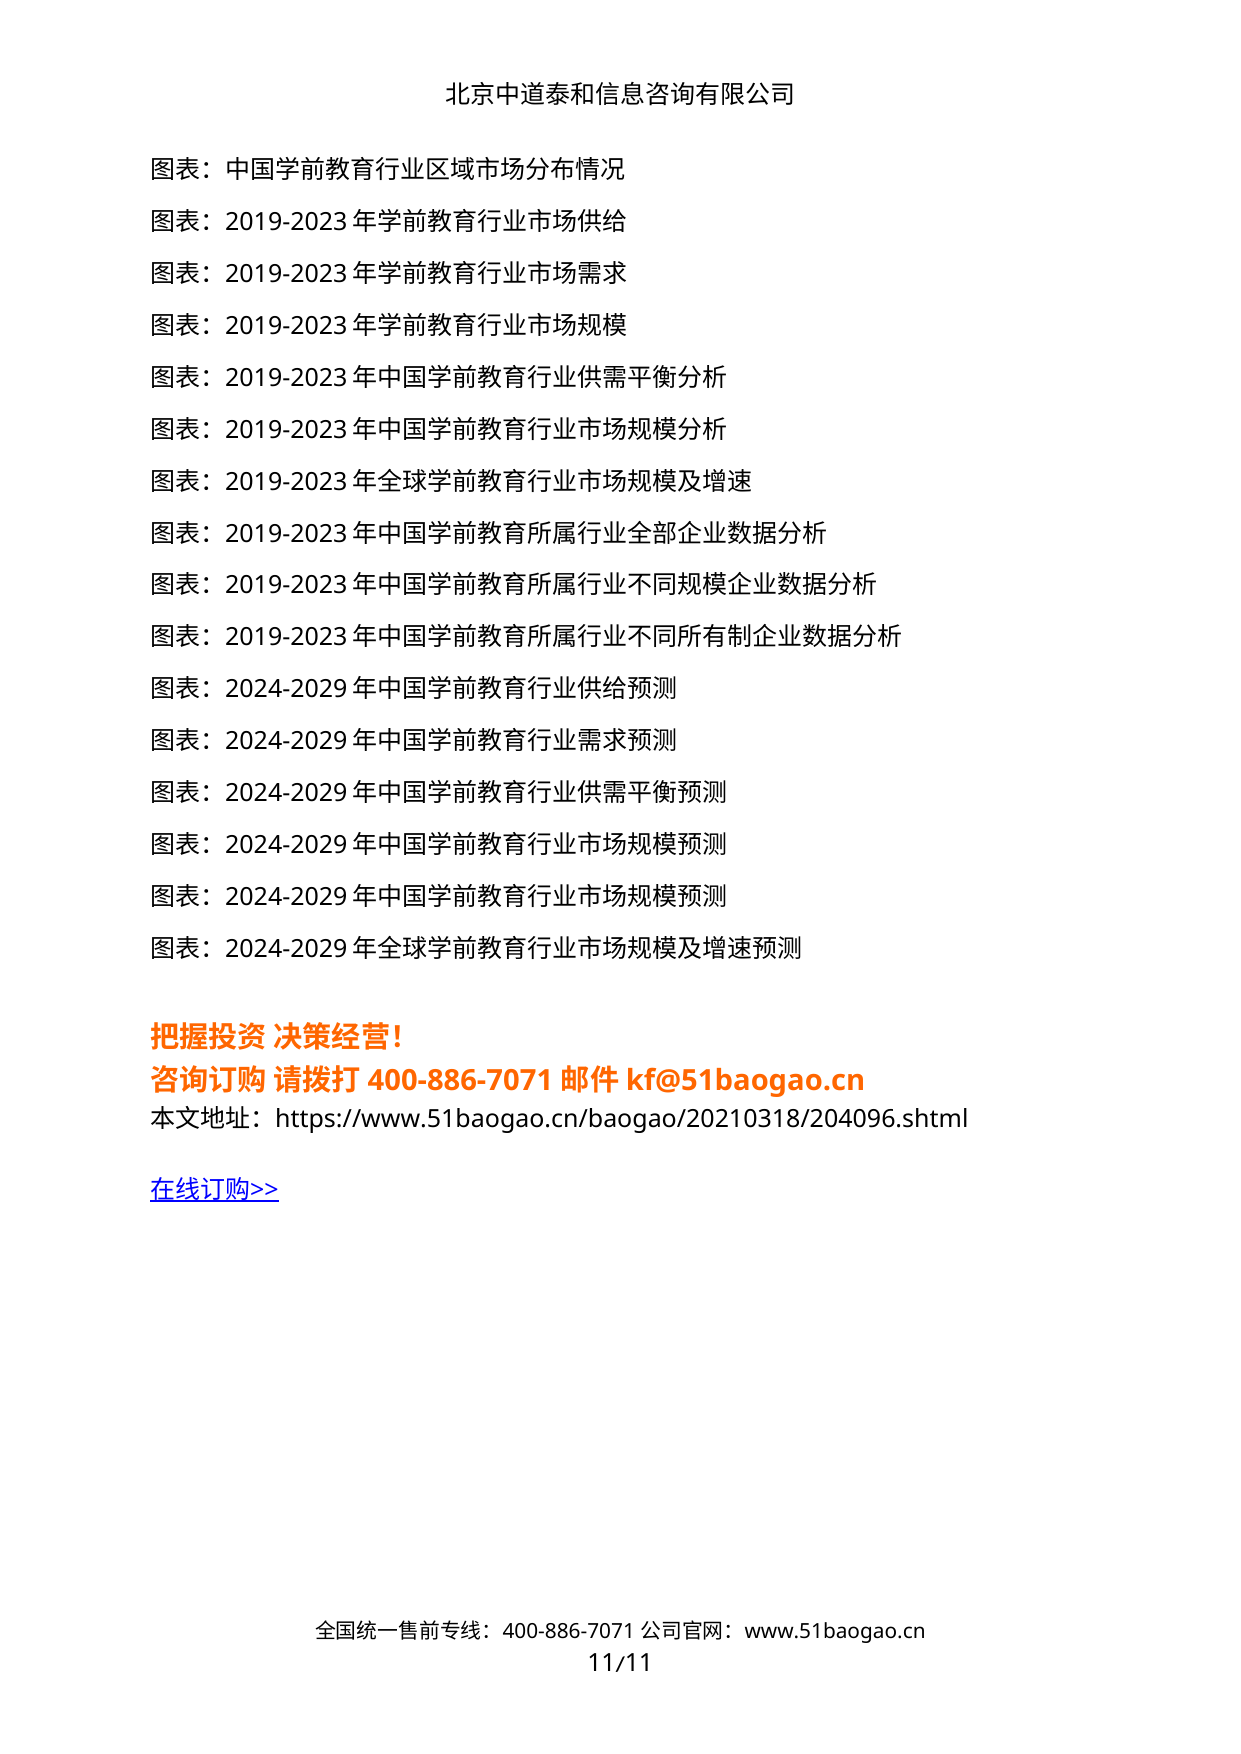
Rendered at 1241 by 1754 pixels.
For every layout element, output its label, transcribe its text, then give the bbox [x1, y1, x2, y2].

text 图表：2019-2023年中国学前教育所属行业全部企业数据分析 [150, 513, 1090, 549]
text 图表：2019-2023年中国学前教育所属行业不同所有制企业数据分析 [150, 617, 1090, 653]
text 图表：2024-2029年中国学前教育行业供需平衡预测 [150, 772, 1090, 809]
text 图表：2024-2029年中国学前教育行业需求预测 [150, 721, 1090, 757]
text 图表：2024-2029年中国学前教育行业市场规模预测 [150, 876, 1090, 912]
text 图表：2019-2023年学前教育行业市场需求 [150, 254, 1090, 290]
text 图表：2019-2023年中国学前教育行业市场规模分析 [150, 409, 1090, 446]
text 把握投资 决策经营！咨询订购 请拨打 400-886-7071 邮件 kf@51baogao.cn本文地址：https://www.51baogao.cn/baogao/20210318/204096.shtml [150, 980, 1090, 1135]
text 图表：2024-2029年中国学前教育行业市场规模预测 [150, 824, 1090, 861]
text 图表：2019-2023年学前教育行业市场规模 [150, 306, 1090, 342]
text 图表：2019-2023年中国学前教育所属行业不同规模企业数据分析 [150, 565, 1090, 601]
text 图表：中国学前教育行业区域市场分布情况 [150, 150, 1090, 186]
text 图表：2024-2029年全球学前教育行业市场规模及增速预测 [150, 928, 1090, 964]
text 图表：2019-2023年学前教育行业市场供给 [150, 202, 1090, 238]
text 图表：2019-2023年全球学前教育行业市场规模及增速 [150, 461, 1090, 497]
text 图表：2024-2029年中国学前教育行业供给预测 [150, 669, 1090, 705]
text 在线订购>> [150, 1135, 1090, 1205]
text 图表：2019-2023年中国学前教育行业供需平衡分析 [150, 357, 1090, 394]
